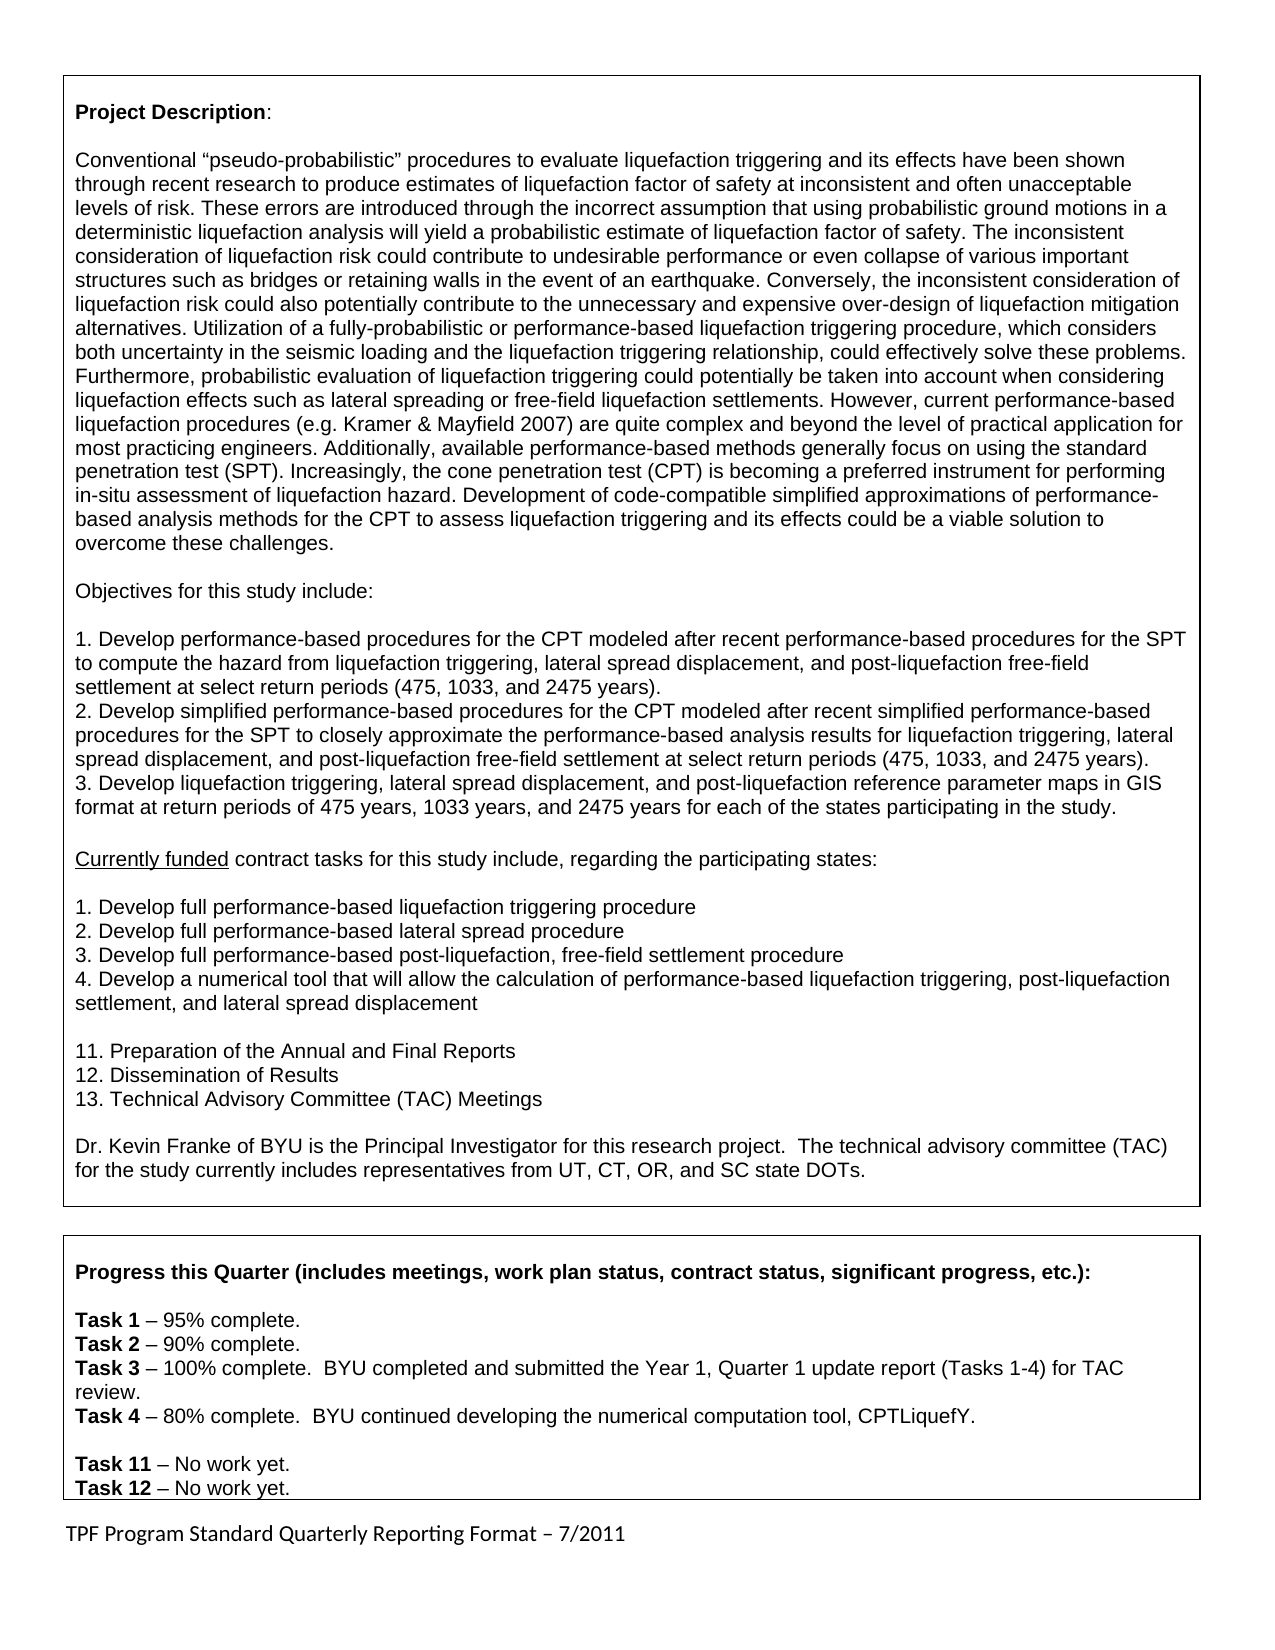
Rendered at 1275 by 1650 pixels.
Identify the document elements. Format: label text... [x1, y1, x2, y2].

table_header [64, 1236, 1199, 1499]
table_header Project Description: Conventional “pseudo-probabilistic” procedures to evaluate liquefaction triggering and its effects have been shown through recent research to produce estimates of liquefaction factor of safety at inconsistent and often unacceptable levels of risk. These errors are introduced through the incorrect assumption that using probabilistic ground motions in a deterministic liquefaction analysis will yield a probabilistic estimate of liquefaction factor of safety. The inconsistent consideration of liquefaction risk could contribute to undesirable performance or even collapse of various important structures such as bridges or retaining walls in the event of an earthquake. Conversely, the inconsistent consideration of liquefaction risk could also potentially contribute to the unnecessary and expensive over-design of liquefaction mitigation alternatives. Utilization of a fully-probabilistic or performance-based liquefaction triggering procedure, which considers both uncertainty in the seismic loading and the liquefaction triggering relationship, could effectively solve these problems. Furthermore, probabilistic evaluation of liquefaction triggering could potentially be taken into account when considering liquefaction effects such as lateral spreading or free-field liquefaction settlements. However, current performance-based liquefaction procedures (e.g. Kramer & Mayfield 2007) are quite complex and beyond the level of practical application for most practicing engineers. Additionally, available performance-based methods generally focus on using the standard penetration test (SPT). Increasingly, the cone penetration test (CPT) is becoming a preferred instrument for performing in-situ assessment of liquefaction hazard. Development of code-compatible simplified approximations of performance-based analysis methods for the CPT to assess liquefaction triggering and its effects could be a viable solution to overcome these challenges. Objectives for this study include: 1. Develop performance-based procedures for the CPT modeled after recent performance-based procedures for the SPT to compute the hazard from liquefaction triggering, lateral spread displacement, and post-liquefaction free-field settlement at select return periods (475, 1033, and 2475 years). 2. Develop simplified performance-based procedures for the CPT modeled after recent simplified performance-based procedures for the SPT to closely approximate the performance-based analysis results for liquefaction triggering, lateral spread displacement, and post-liquefaction free-field settlement at select return periods (475, 1033, and 2475 years). 3. Develop liquefaction triggering, lateral spread displacement, and post-liquefaction reference parameter maps in GIS format at return periods of 475 years, 1033 years, and 2475 years for each of the states participating in the study. Currently funded contract tasks for this study include, regarding the participating states: 1. Develop full performance-based liquefaction triggering procedure 2. Develop full performance-based lateral spread procedure 3. Develop full performance-based post-liquefaction, free-field settlement procedure 4. Develop a numerical tool that will allow the calculation of performance-based liquefaction triggering, post-liquefaction settlement, and lateral spread displacement 11. Preparation of the Annual and Final Reports 12. Dissemination of Results 13. Technical Advisory Committee (TAC) Meetings Dr. Kevin Franke of BYU is the Principal Investigator for this research project. The technical advisory committee (TAC) for the study currently includes representatives from UT, CT, OR, and SC state DOTs. [64, 76, 1199, 1206]
